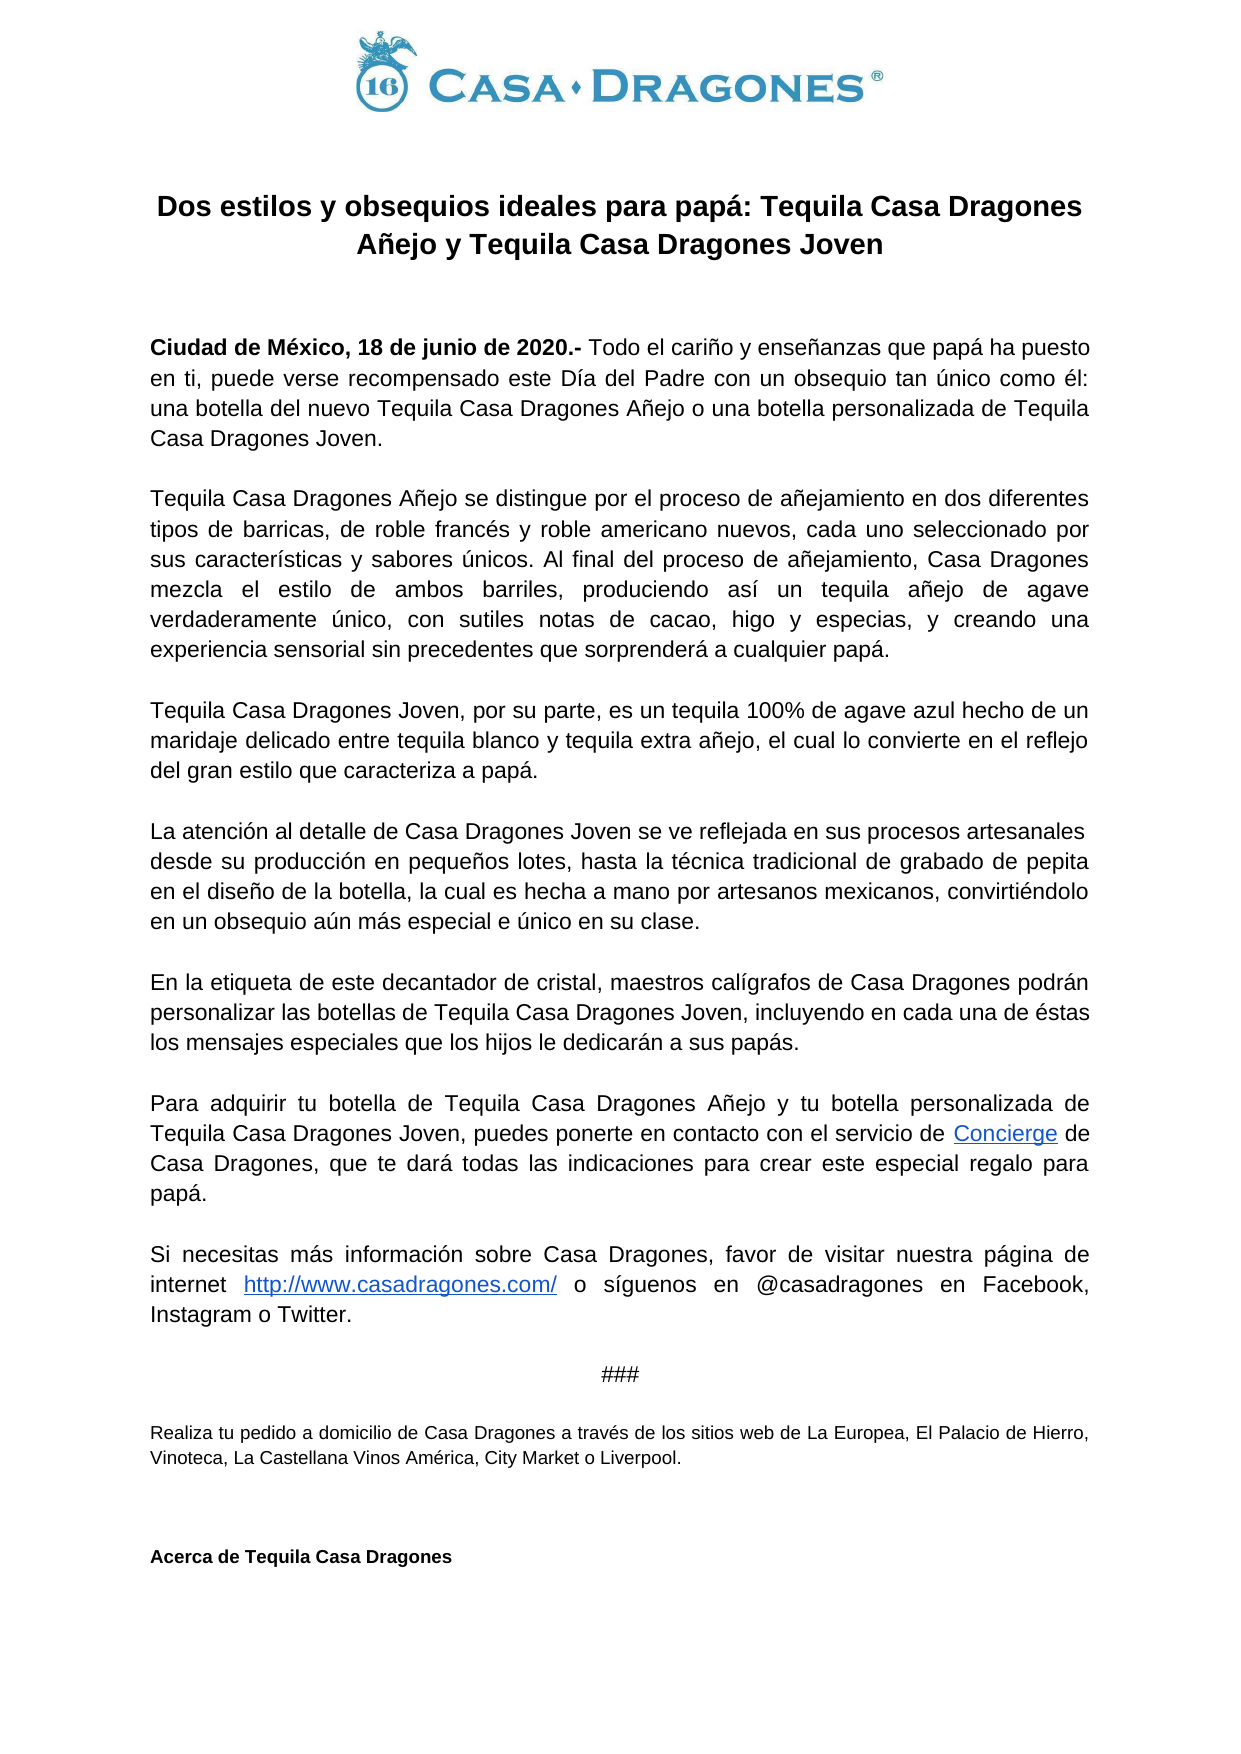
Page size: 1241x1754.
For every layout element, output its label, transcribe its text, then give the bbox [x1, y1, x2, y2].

text Acerca de Tequila Casa Dragones [150, 1546, 1090, 1567]
text Dos estilos y obsequios ideales para papá: Tequila Casa Dragones Añejo y Tequila Casa Dragones Joven [150, 188, 1090, 261]
text En la etiqueta de este decantador de cristal, maestros calígrafos de Casa Dragones podrán personalizar las botellas de Tequila Casa Dragones Joven, incluyendo en cada una de éstas los mensajes especiales que los hijos le dedicarán a sus papás. [150, 969, 1090, 1056]
text Ciudad de México, 18 de junio de 2020.- Todo el cariño y enseñanzas que papá ha puesto en ti, puede verse recompensado este Día del Padre con un obsequio tan único como él: una botella del nuevo Tequila Casa Dragones Añejo o una botella personalizada de Tequila Casa Dragones Joven. [150, 334, 1090, 451]
text ### [150, 1361, 1090, 1388]
text Tequila Casa Dragones Joven, por su parte, es un tequila 100% de agave azul hecho de un maridaje delicado entre tequila blanco y tequila extra añejo, el cual lo convierte en el reflejo del gran estilo que caracteriza a papá. [150, 697, 1090, 784]
text Realiza tu pedido a domicilio de Casa Dragones a través de los sitios web de La Europea, El Palacio de Hierro, Vinoteca, La Castellana Vinos América, City Market o Liverpool. [150, 1422, 1090, 1468]
text Si necesitas más información sobre Casa Dragones, favor de visitar nuestra página de internet http://www.casadragones.com/ o síguenos en @casadragones en Facebook, Instagram o Twitter. [150, 1241, 1090, 1327]
picture [356, 30, 884, 112]
text desde su producción en pequeños lotes, hasta la técnica tradicional de grabado de pepita en el diseño de la botella, la cual es hecha a mano por artesanos mexicanos, convirtiéndolo en un obsequio aún más especial e único en su clase. [150, 848, 1090, 935]
text La atención al detalle de Casa Dragones Joven se ve reflejada en sus procesos artesanales [150, 818, 1090, 844]
text Tequila Casa Dragones Añejo se distingue por el proceso de añejamiento en dos diferentes tipos de barricas, de roble francés y roble americano nuevos, cada uno seleccionado por sus características y sabores únicos. Al final del proceso de añejamiento, Casa Dragones mezcla el estilo de ambos barriles, produciendo así un tequila añejo de agave verdaderamente único, con sutiles notas de cacao, higo y especias, y creando una experiencia sensorial sin precedentes que sorprenderá a cualquier papá. [150, 485, 1090, 663]
text Para adquirir tu botella de Tequila Casa Dragones Añejo y tu botella personalizada de Tequila Casa Dragones Joven, puedes ponerte en contacto con el servicio de Concierge de Casa Dragones, que te dará todas las indicaciones para crear este especial regalo para papá. [150, 1089, 1090, 1207]
